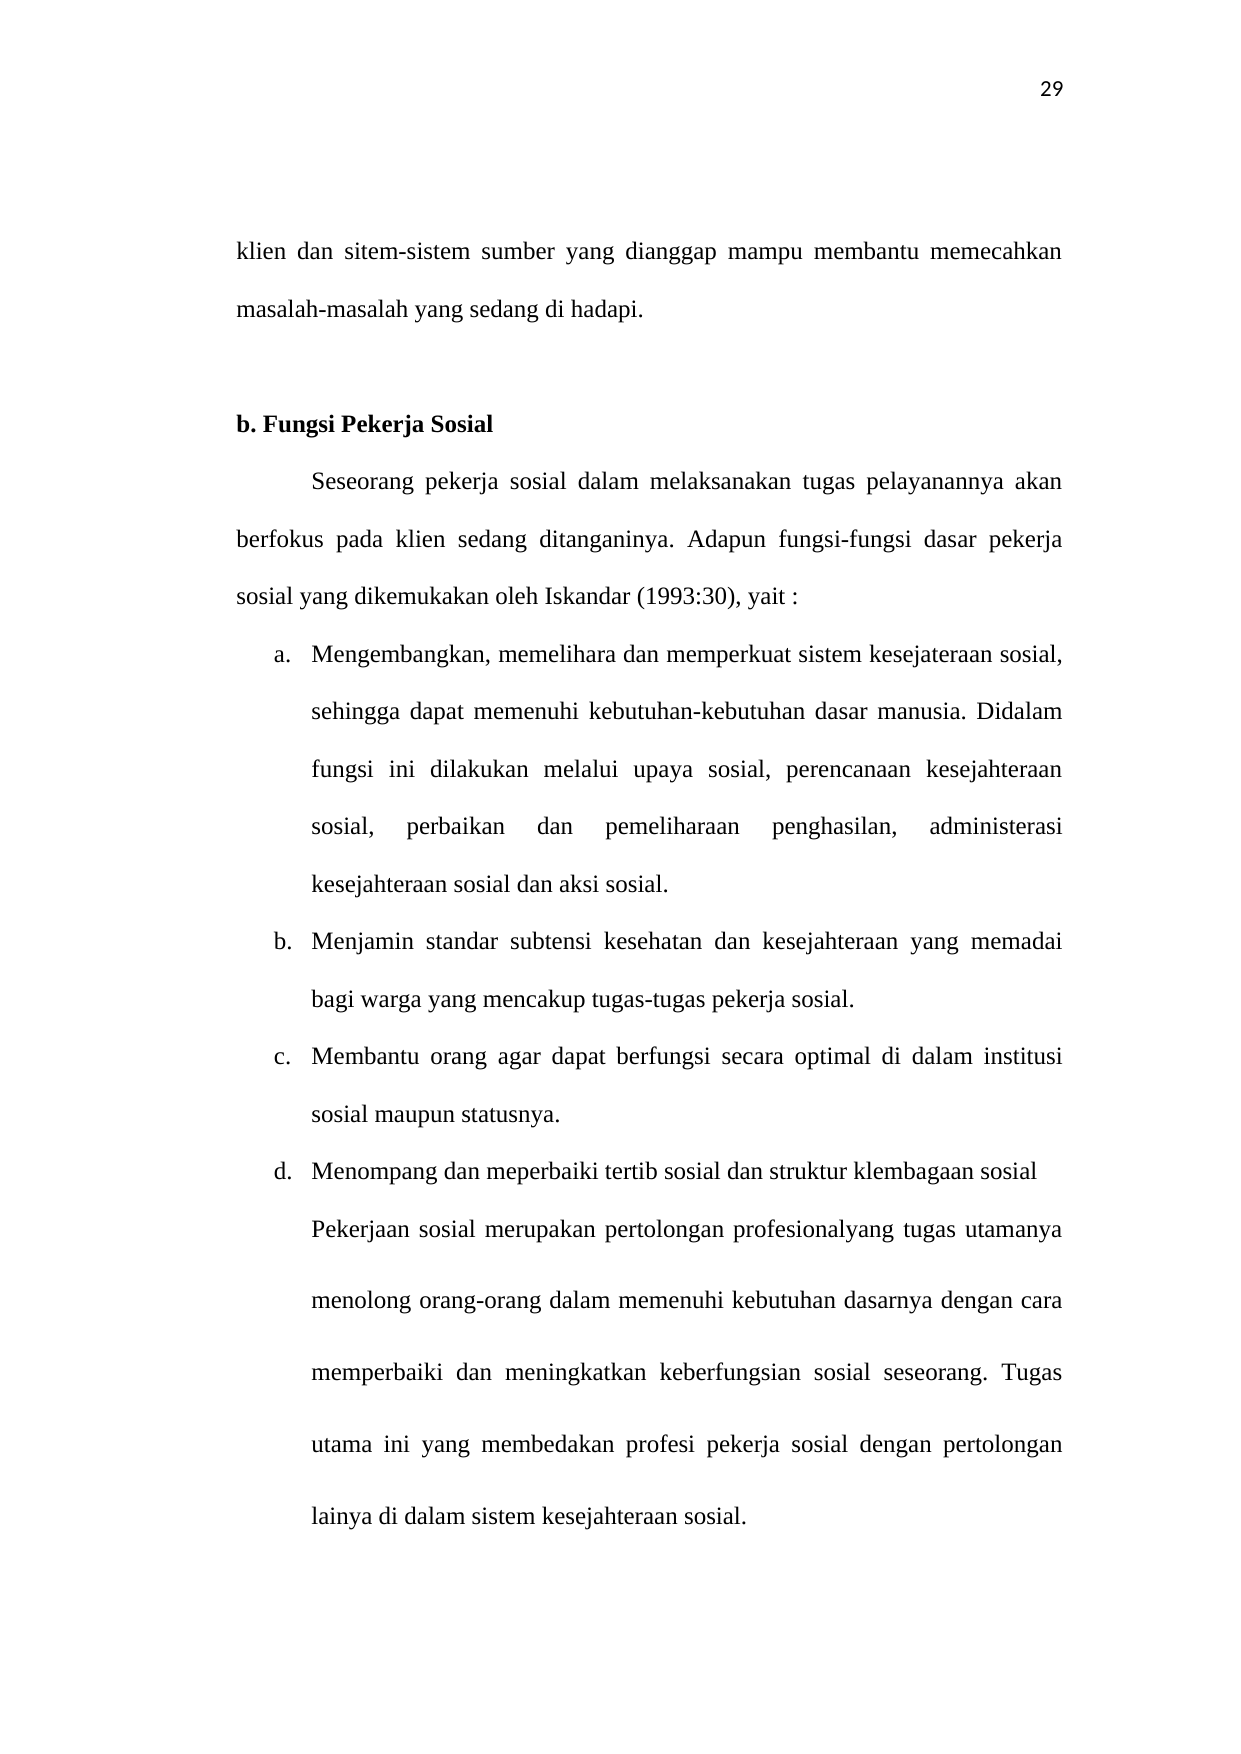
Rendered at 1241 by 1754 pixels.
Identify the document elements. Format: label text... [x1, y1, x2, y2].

list Membantu orang agar dapat berfungsi secara optimal di dalam institusi sosial maupun statusnya. [274, 1041, 1063, 1127]
list Menjamin standar subtensi kesehatan dan kesejahteraan yang memadai bagi warga yang mencakup tugas-tugas pekerja sosial. [274, 926, 1063, 1012]
text b. Fungsi Pekerja Sosial [236, 409, 1063, 437]
text Pekerjaan sosial merupakan pertolongan profesionalyang tugas utamanya menolong orang-orang dalam memenuhi kebutuhan dasarnya dengan cara memperbaiki dan meningkatkan keberfungsian sosial seseorang. Tugas utama ini yang membedakan profesi pekerja sosial dengan pertolongan lainya di dalam sistem kesejahteraan sosial. [311, 1214, 1063, 1530]
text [236, 236, 1063, 322]
text Seseorang pekerja sosial dalam melaksanakan tugas pelayanannya akan berfokus pada klien sedang ditanganinya. Adapun fungsi-fungsi dasar pekerja sosial yang dikemukakan oleh Iskandar (1993:30), yait : [236, 466, 1063, 610]
list Menompang dan meperbaiki tertib sosial dan struktur klembagaan sosial [274, 1156, 1063, 1185]
list Mengembangkan, memelihara dan memperkuat sistem kesejateraan sosial, sehingga dapat memenuhi kebutuhan-kebutuhan dasar manusia. Didalam fungsi ini dilakukan melalui upaya sosial, perencanaan kesejahteraan sosial, perbaikan dan pemeliharaan penghasilan, administerasi kesejahteraan sosial dan aksi sosial. [274, 639, 1063, 897]
